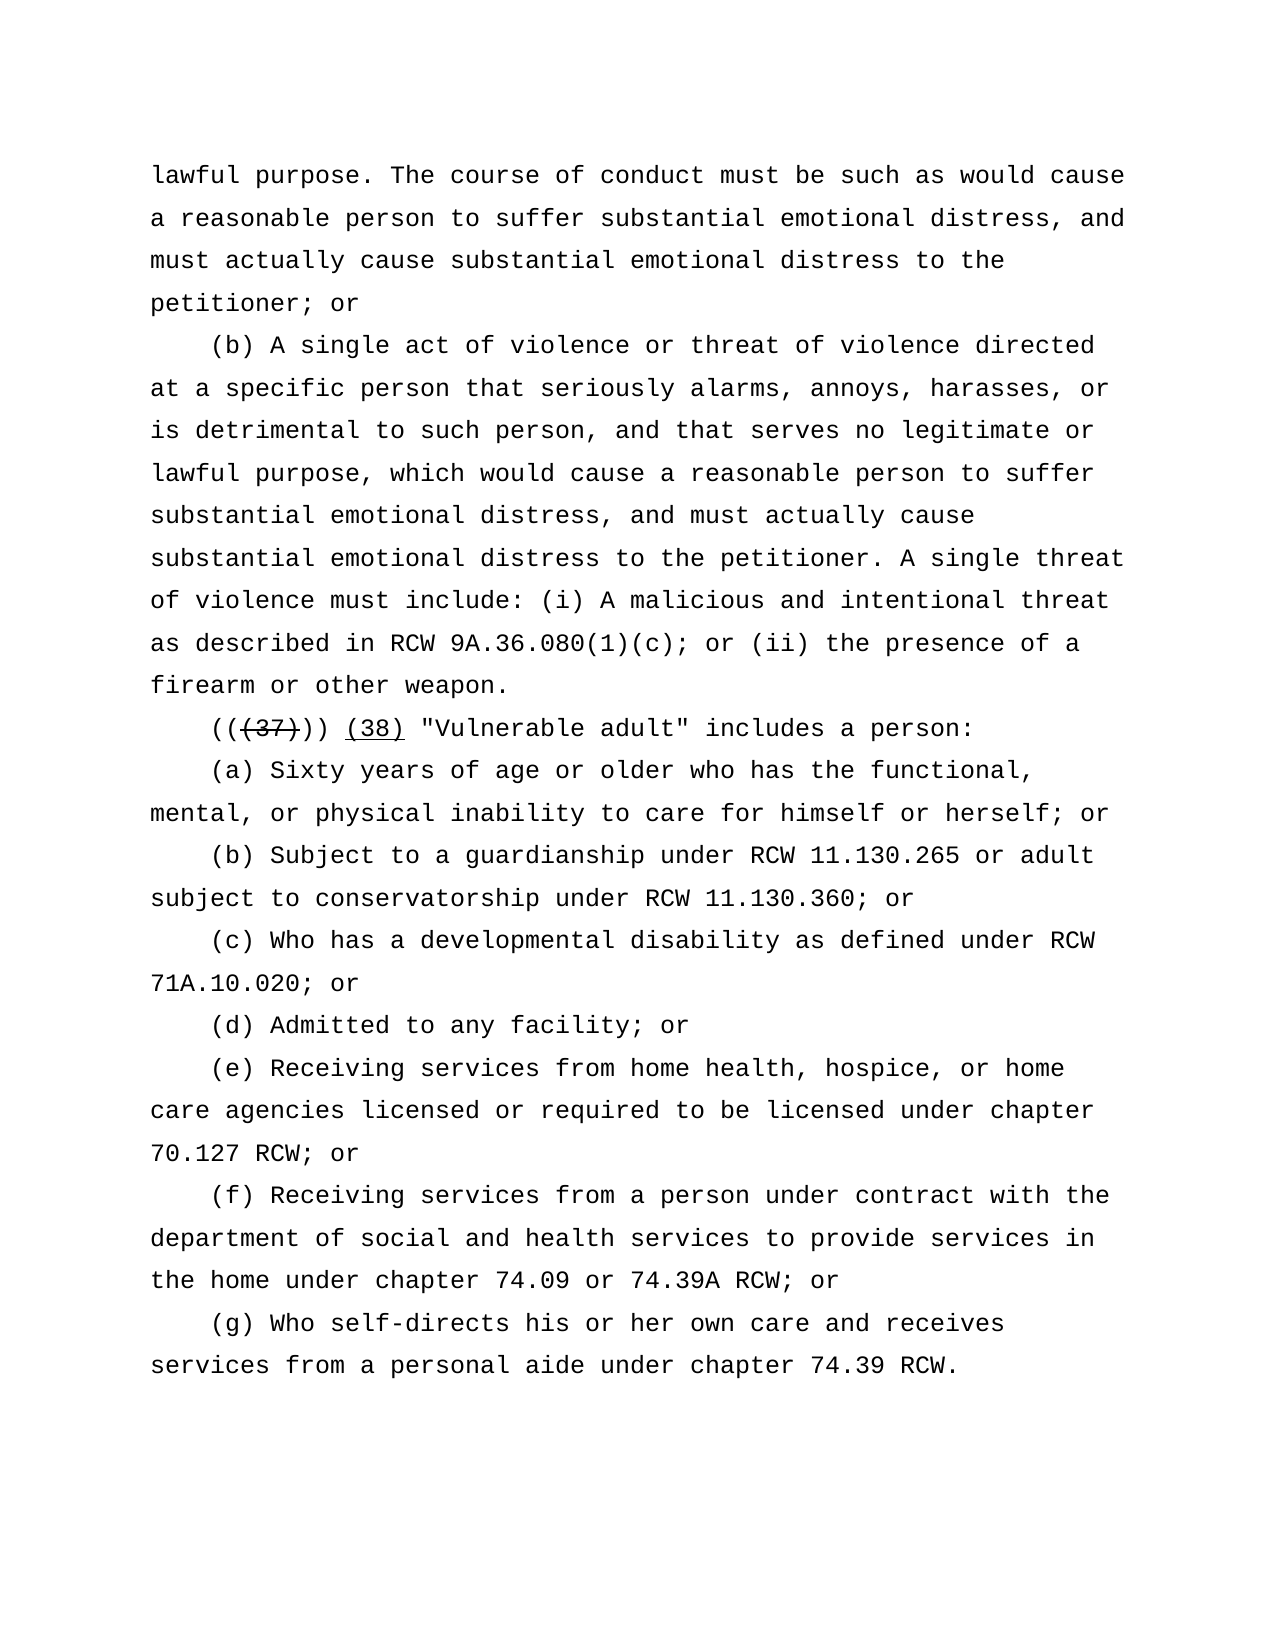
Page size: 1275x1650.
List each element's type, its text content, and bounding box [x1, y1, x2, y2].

text (g) Who self-directs his or her own care and receives services from a personal aide under chapter 74.39 RCW. [150, 1297, 1125, 1382]
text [150, 150, 1125, 320]
text (f) Receiving services from a person under contract with the department of social and health services to provide services in the home under chapter 74.09 or 74.39A RCW; or [150, 1170, 1125, 1297]
text (b) Subject to a guardianship under RCW 11.130.265 or adult subject to conservatorship under RCW 11.130.360; or [150, 830, 1125, 915]
text (((37))) (38) "Vulnerable adult" includes a person: [150, 702, 1125, 745]
text (d) Admitted to any facility; or [150, 1000, 1125, 1042]
text (c) Who has a developmental disability as defined under RCW 71A.10.020; or [150, 915, 1125, 1000]
text (e) Receiving services from home health, hospice, or home care agencies licensed or required to be licensed under chapter 70.127 RCW; or [150, 1042, 1125, 1170]
text (b) A single act of violence or threat of violence directed at a specific person that seriously alarms, annoys, harasses, or is detrimental to such person, and that serves no legitimate or lawful purpose, which would cause a reasonable person to suffer substantial emotional distress, and must actually cause substantial emotional distress to the petitioner. A single threat of violence must include: (i) A malicious and intentional threat as described in RCW 9A.36.080(1)(c); or (ii) the presence of a firearm or other weapon. [150, 320, 1125, 702]
text (a) Sixty years of age or older who has the functional, mental, or physical inability to care for himself or herself; or [150, 745, 1125, 830]
